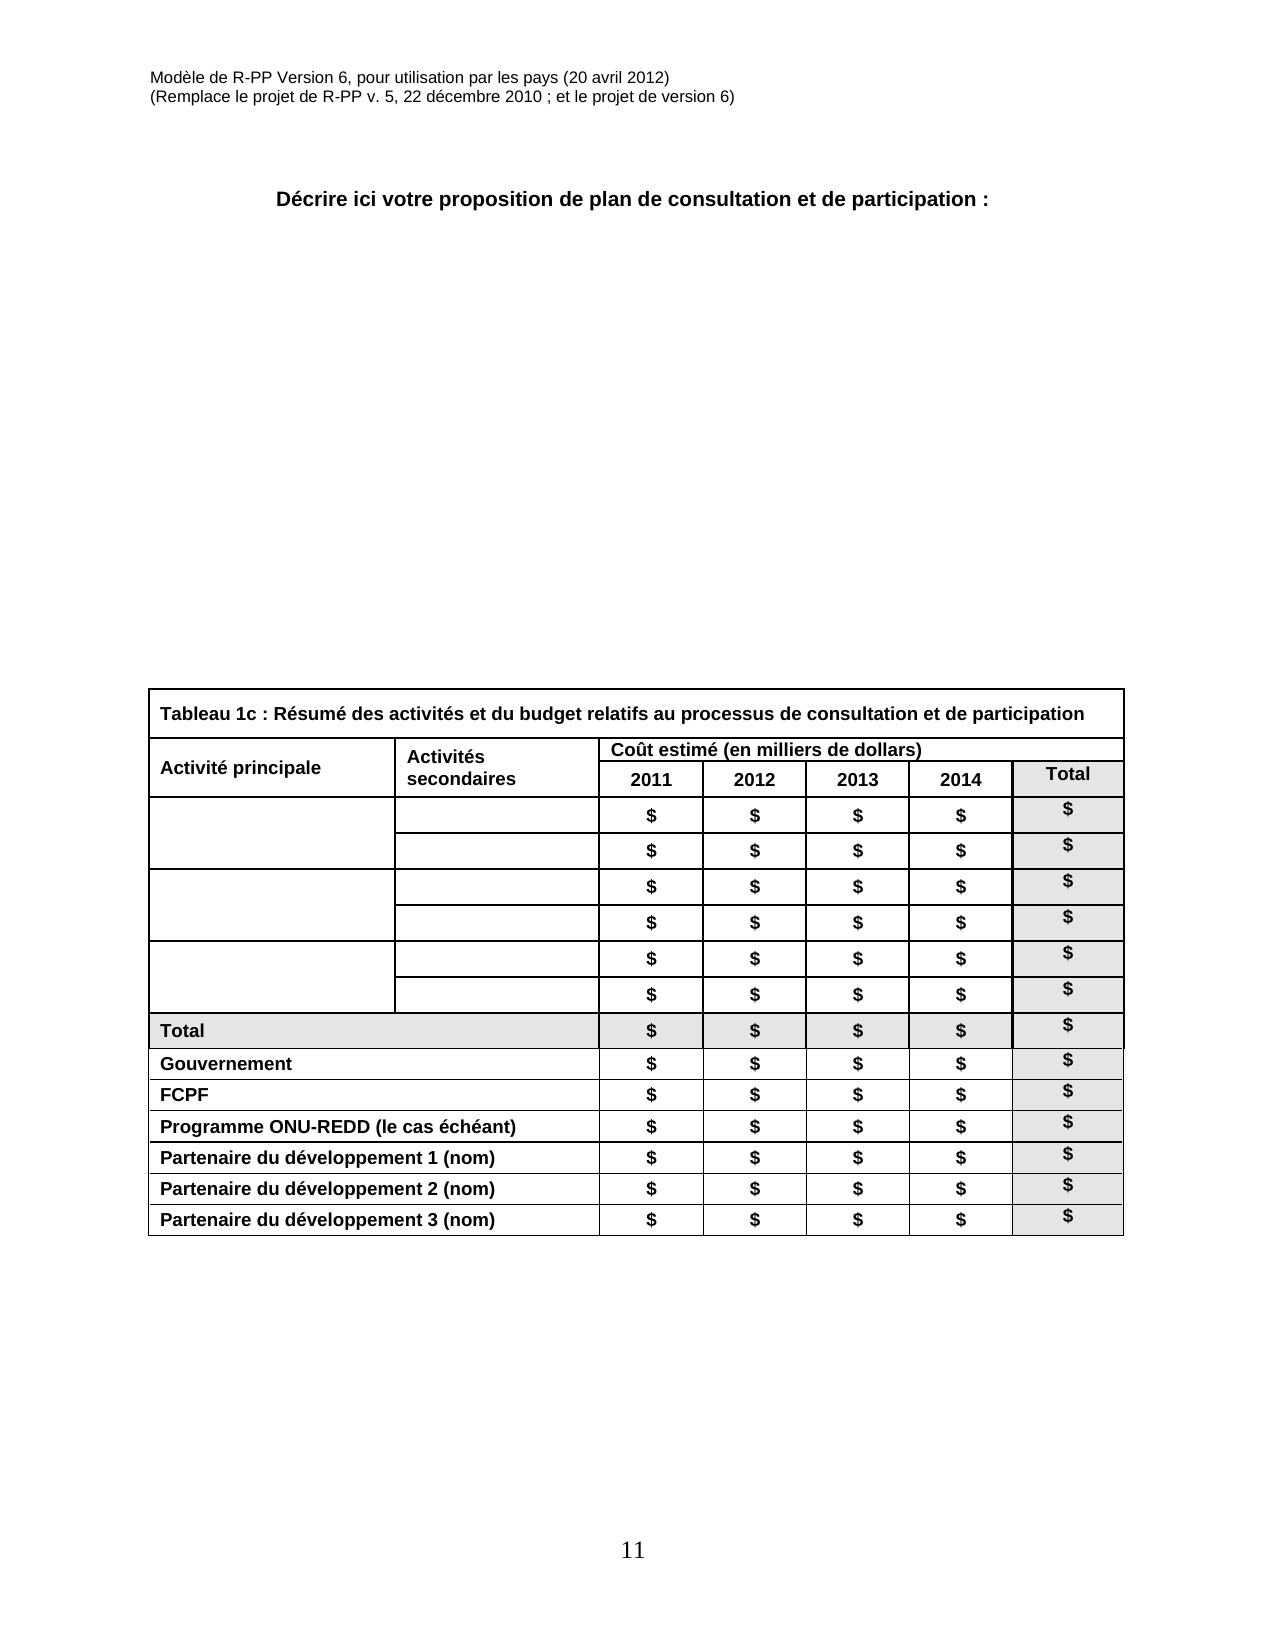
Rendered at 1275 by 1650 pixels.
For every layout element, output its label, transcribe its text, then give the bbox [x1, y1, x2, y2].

table_cell Total [150, 1014, 598, 1048]
table_cell $ [910, 1205, 1012, 1235]
table_cell [396, 978, 598, 1012]
table_cell $ [807, 870, 908, 904]
table_cell $ [1013, 1173, 1123, 1204]
table_cell $ [704, 798, 805, 832]
table_cell $ [807, 834, 908, 868]
table_cell $ [910, 1111, 1012, 1141]
table_cell $ [704, 942, 805, 976]
table_cell [396, 798, 598, 832]
table_cell [150, 798, 394, 868]
table_cell $ [807, 906, 908, 940]
table_cell $ [807, 1205, 909, 1235]
table_cell Partenaire du développement 2 (nom) [149, 1173, 599, 1204]
table_cell $ [600, 1143, 703, 1173]
table_cell $ [600, 870, 702, 904]
table_header Tableau 1c : Résumé des activités et du budget relatifs au processus de consultation et de participation [150, 690, 1123, 737]
table_cell $ [807, 798, 908, 832]
table_cell $ [807, 1014, 908, 1048]
table_cell [396, 870, 598, 904]
table_cell $ [910, 942, 1011, 976]
table_cell Partenaire du développement 3 (nom) [149, 1204, 599, 1235]
table_cell [150, 942, 394, 1012]
table_cell $ [1014, 1014, 1123, 1048]
table_cell $ [1013, 1141, 1123, 1173]
table_cell [150, 870, 394, 940]
table_cell $ [704, 906, 805, 940]
table_cell $ [704, 1014, 805, 1048]
table_cell $ [910, 906, 1011, 940]
table_cell Total [1014, 762, 1123, 796]
table_cell $ [910, 1174, 1012, 1204]
table_cell $ [1014, 798, 1123, 832]
table_cell Activité principale [150, 739, 394, 796]
table_cell $ [807, 978, 908, 1012]
table_cell FCPF [149, 1079, 599, 1110]
table_cell $ [704, 1174, 806, 1204]
table_cell 2013 [807, 762, 908, 796]
table_cell $ [910, 798, 1011, 832]
table_cell $ [600, 1174, 703, 1204]
table_cell Gouvernement [149, 1049, 599, 1079]
table_cell $ [1013, 1079, 1123, 1110]
table_cell $ [704, 978, 805, 1012]
table_cell $ [1014, 906, 1123, 940]
table_cell $ [600, 906, 702, 940]
table_cell $ [910, 1014, 1011, 1048]
table_cell $ [704, 1049, 806, 1079]
table_cell $ [704, 1205, 806, 1235]
table_cell $ [1013, 1204, 1123, 1235]
table_cell $ [704, 870, 805, 904]
table_cell $ [910, 1080, 1012, 1110]
table_cell $ [910, 1143, 1012, 1173]
table_cell $ [600, 1205, 703, 1235]
table_cell $ [1014, 834, 1123, 868]
table_cell [396, 834, 598, 868]
table_cell $ [600, 834, 702, 868]
table_cell $ [1014, 870, 1123, 904]
table_cell $ [600, 1111, 703, 1141]
table_cell $ [807, 1049, 909, 1079]
table_cell $ [807, 942, 908, 976]
table_cell $ [704, 1143, 806, 1173]
table_cell $ [1014, 978, 1123, 1012]
table_cell $ [600, 942, 702, 976]
table_cell $ [807, 1080, 909, 1110]
table_cell [396, 942, 598, 976]
table_cell $ [910, 1049, 1012, 1079]
table_cell $ [600, 798, 702, 832]
table_cell $ [807, 1143, 909, 1173]
table_cell Activités secondaires [396, 739, 598, 796]
table_cell [396, 906, 598, 940]
table_cell $ [910, 870, 1011, 904]
table_cell 2011 [600, 762, 702, 796]
table_cell Programme ONU-REDD (le cas échéant) [149, 1110, 599, 1141]
table_cell $ [807, 1111, 909, 1141]
table_cell $ [600, 1080, 703, 1110]
table_cell $ [1014, 942, 1123, 976]
table_cell Partenaire du développement 1 (nom) [149, 1141, 599, 1173]
table_cell 2014 [910, 762, 1011, 796]
table_cell 2012 [704, 762, 805, 796]
table_cell $ [704, 1111, 806, 1141]
table_cell $ [1013, 1048, 1123, 1079]
table_cell $ [600, 978, 702, 1012]
table_cell $ [704, 1080, 806, 1110]
table_cell $ [704, 834, 805, 868]
table_cell $ [807, 1174, 909, 1204]
table_cell $ [600, 1049, 703, 1079]
text Décrire ici votre proposition de plan de consultation et de participation : [150, 186, 1116, 210]
table_cell Coût estimé (en milliers de dollars) [600, 739, 1123, 760]
table_cell $ [910, 978, 1011, 1012]
table_cell $ [600, 1014, 702, 1048]
table_cell $ [910, 834, 1011, 868]
table_cell $ [1013, 1110, 1123, 1141]
